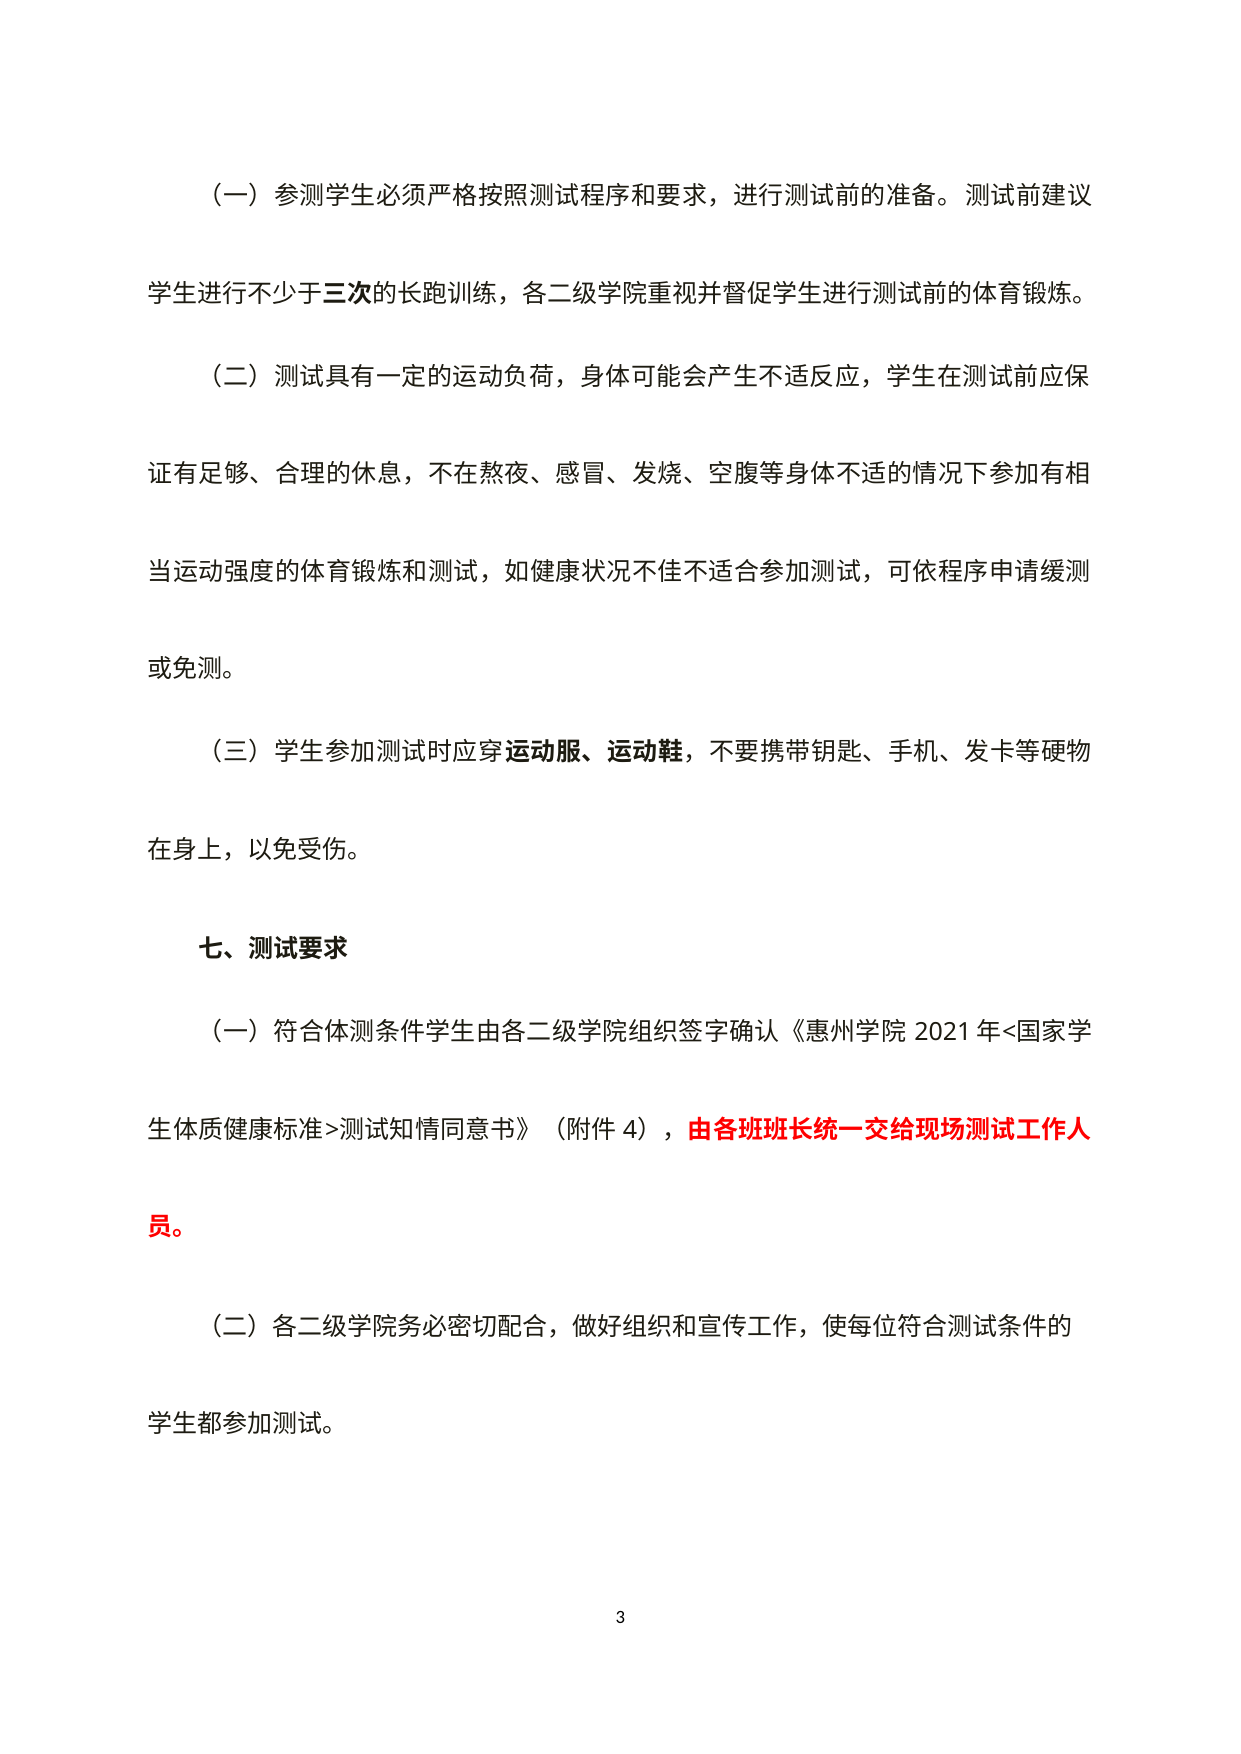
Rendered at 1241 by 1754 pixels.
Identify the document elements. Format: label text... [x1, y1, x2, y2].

text （一）符合体测条件学生由各二级学院组织签字确认《惠州学院2021年<国家学生体质健康标准>测试知情同意书》（附件4），由各班班长统一交给现场测试工作人员。 [148, 997, 1092, 1257]
text （三）学生参加测试时应穿运动服、运动鞋，不要携带钥匙、手机、发卡等硬物在身上，以免受伤。 [148, 717, 1092, 880]
list （二）各二级学院务必密切配合，做好组织和宣传工作，使每位符合测试条件的学生都参加测试。 [148, 1292, 1092, 1454]
list （一）参测学生必须严格按照测试程序和要求，进行测试前的准备。测试前建议学生进行不少于三次的长跑训练，各二级学院重视并督促学生进行测试前的体育锻炼。 [148, 161, 1092, 324]
list （二）测试具有一定的运动负荷，身体可能会产生不适反应，学生在测试前应保证有足够、合理的休息，不在熬夜、感冒、发烧、空腹等身体不适的情况下参加有相当运动强度的体育锻炼和测试，如健康状况不佳不适合参加测试，可依程序申请缓测或免测。 [148, 342, 1092, 699]
text 七、测试要求 [148, 914, 1092, 979]
